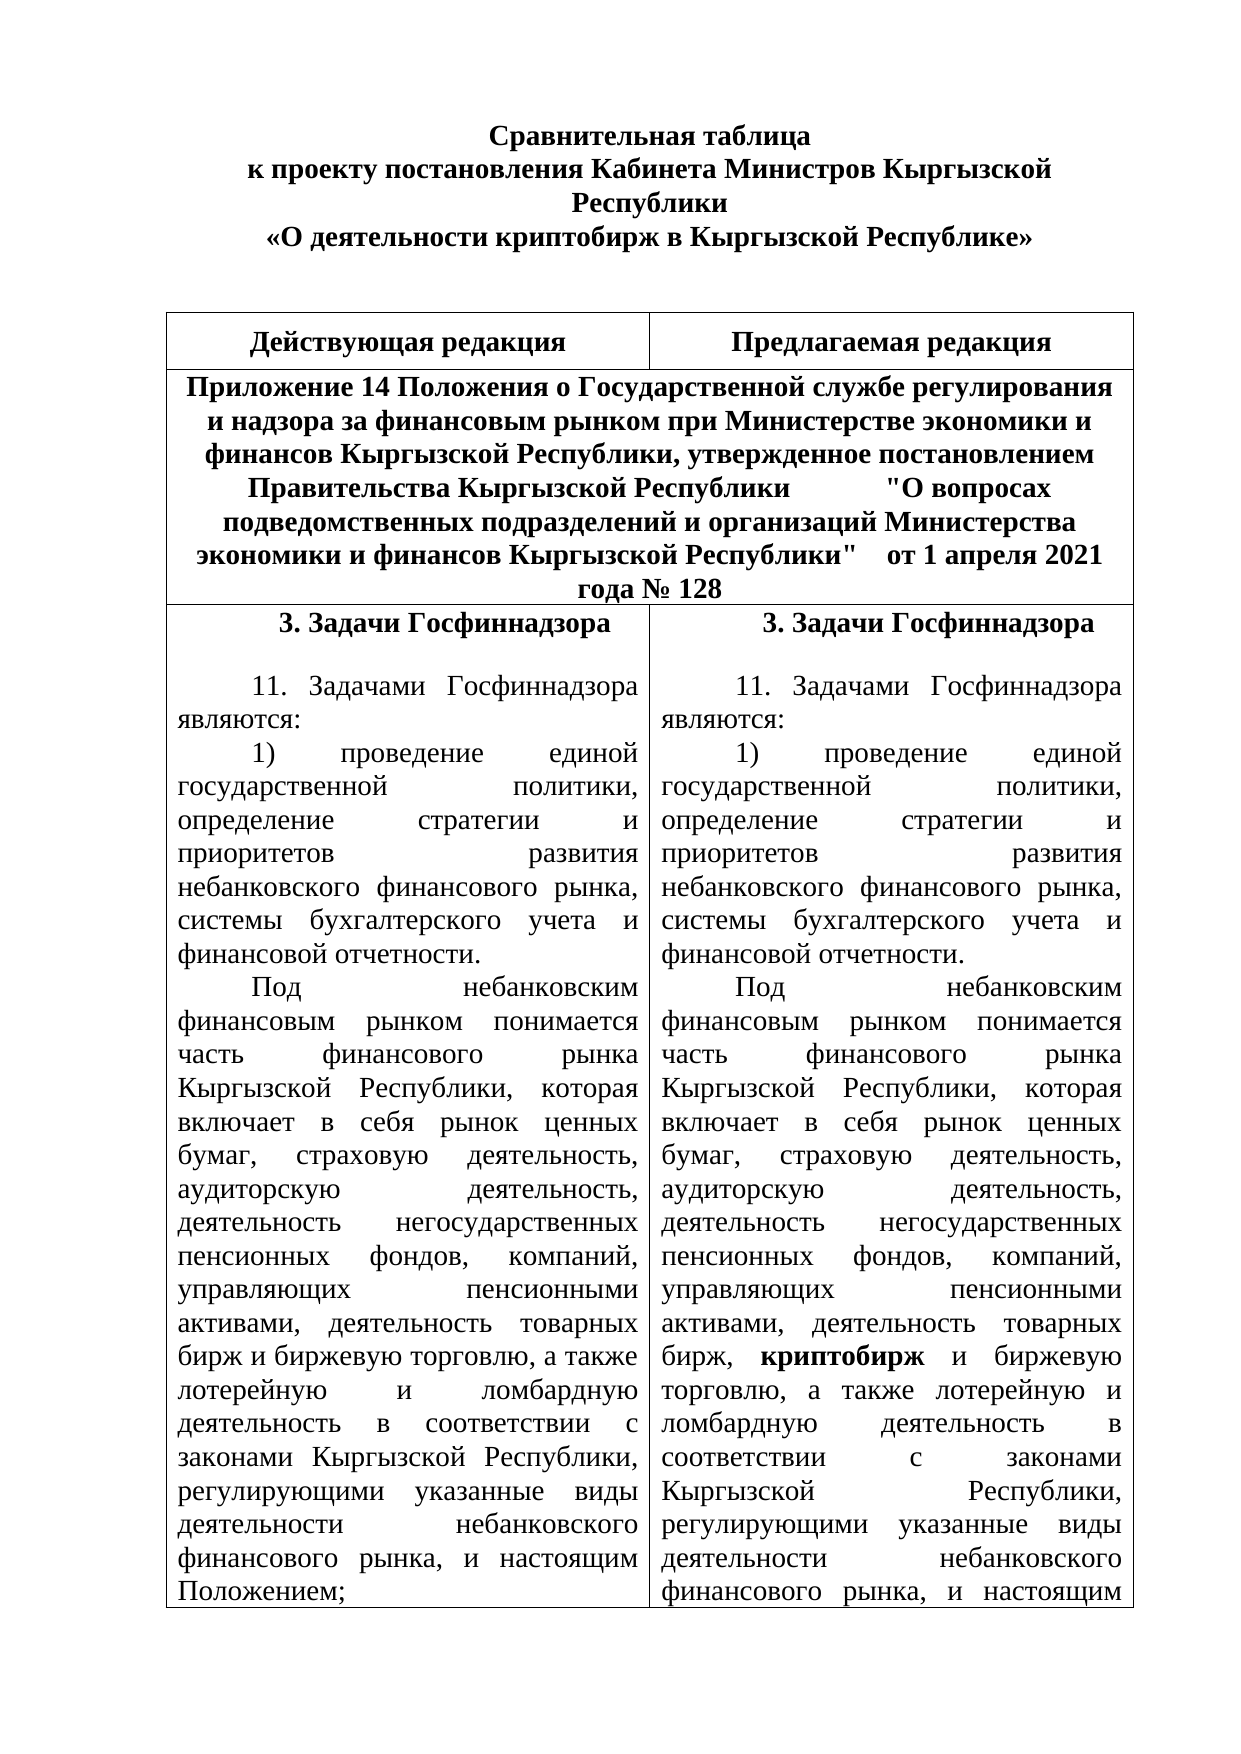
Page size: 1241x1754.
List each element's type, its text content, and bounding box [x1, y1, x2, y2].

text Сравнительная таблица [177, 118, 1122, 152]
text «О деятельности криптобирж в Кыргызской Республике» [177, 219, 1122, 252]
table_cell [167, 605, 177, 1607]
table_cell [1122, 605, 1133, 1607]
table_header Действующая редакция [167, 313, 649, 368]
text к проекту постановления Кабинета Министров Кыргызской Республики [177, 152, 1122, 219]
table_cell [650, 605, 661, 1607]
table_header Предлагаемая редакция [650, 313, 1133, 368]
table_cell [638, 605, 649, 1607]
table_cell Приложение 14 Положения о Государственной службе регулирования и надзора за финансовым рынком при Министерстве экономики и финансов Кыргызской Республики, утвержденное постановлением Правительства Кыргызской Республики "О вопросах подведомственных подразделений и организаций Министерства экономики и финансов Кыргызской Республики" от 1 апреля 2021 года № 128 [167, 370, 1133, 604]
